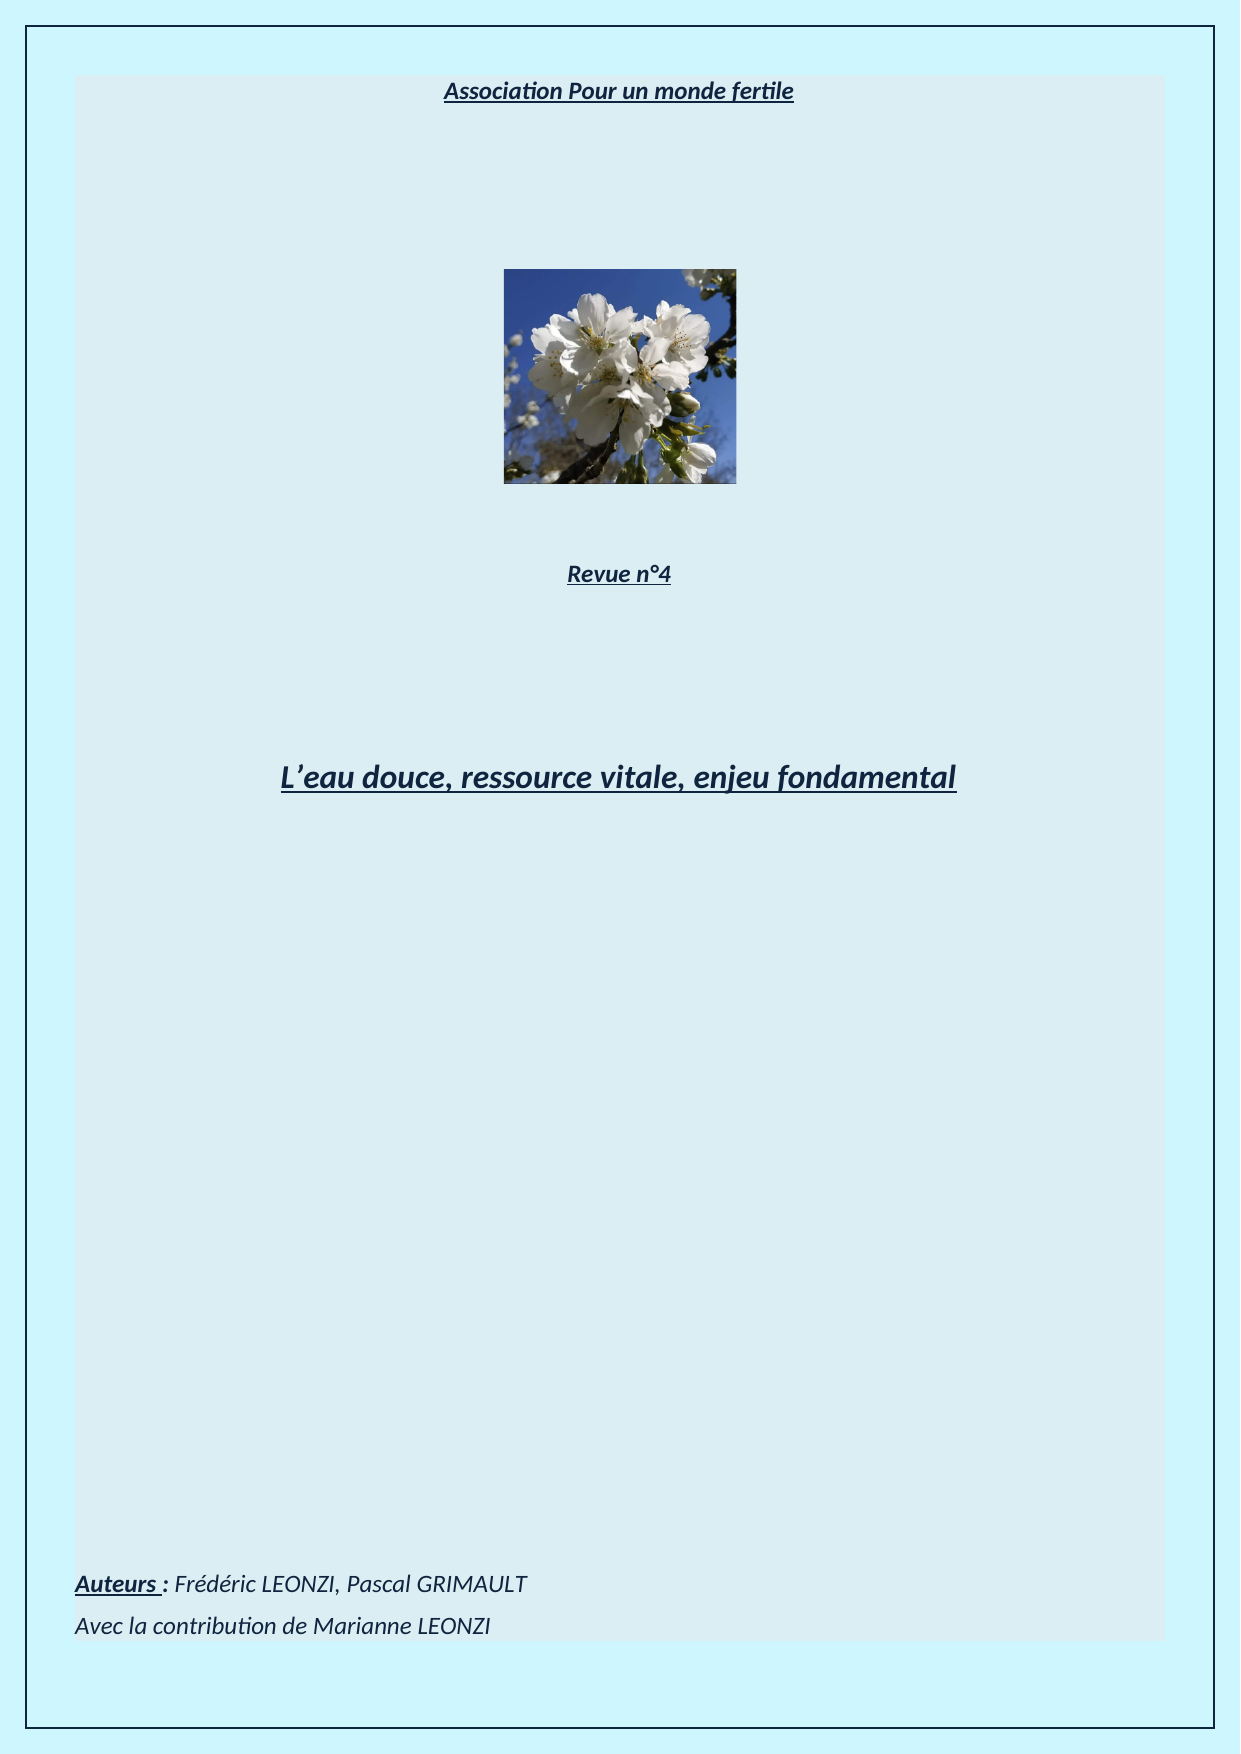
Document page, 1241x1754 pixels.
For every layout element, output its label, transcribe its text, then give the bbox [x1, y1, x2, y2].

text Avec la contribution de Marianne LEONZI [75, 1611, 1165, 1641]
text Revue n°4 [75, 199, 1165, 588]
picture [503, 269, 737, 484]
text Association Pour un monde fertile [75, 75, 1165, 106]
text L’eau douce, ressource vitale, enjeu fondamental [75, 756, 1165, 797]
text Auteurs : Frédéric LEONZI, Pascal GRIMAULT [75, 1568, 1165, 1599]
